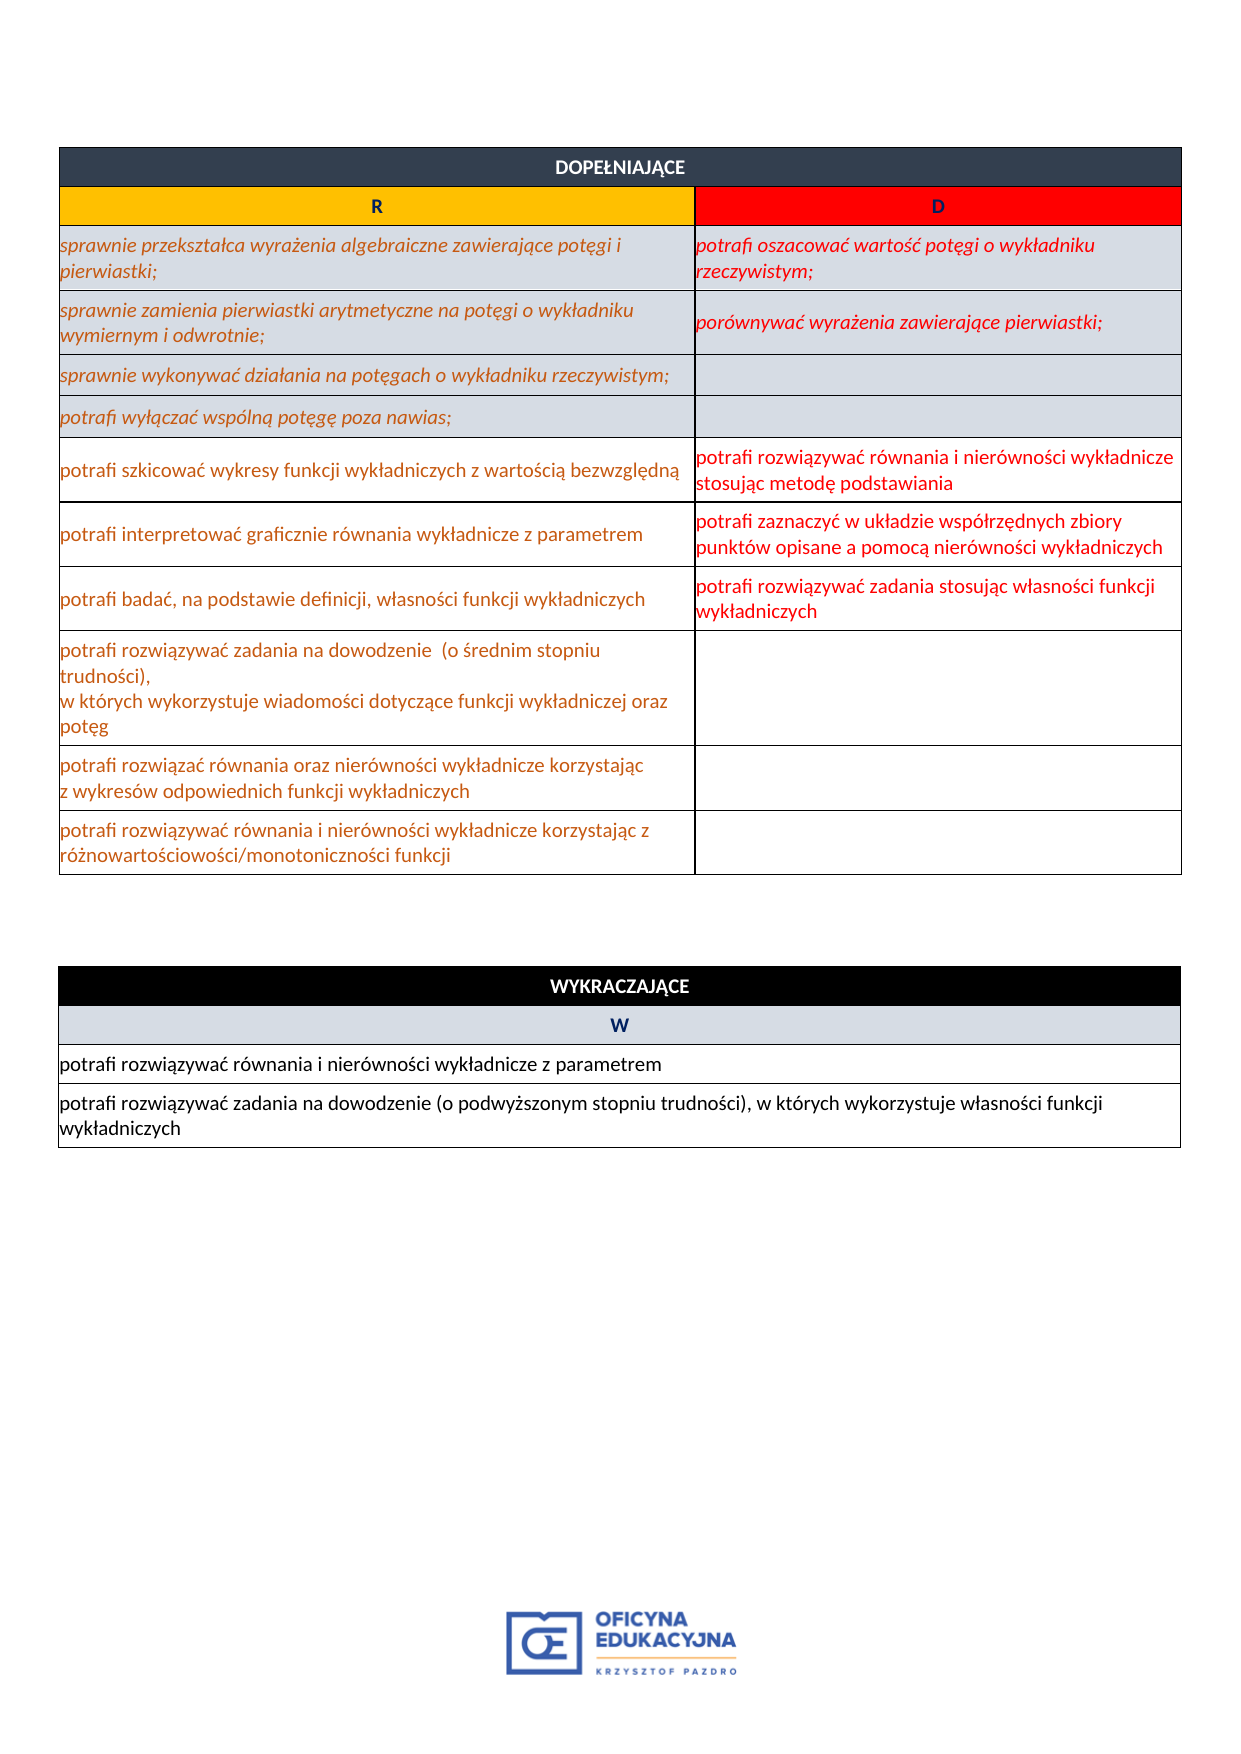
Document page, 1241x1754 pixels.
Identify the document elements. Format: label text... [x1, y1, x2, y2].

table_cell potrafi rozwiązywać równania i nierówności wykładnicze stosując metodę podstawiania [696, 438, 1181, 501]
table_cell D [696, 187, 1181, 225]
table_cell [696, 631, 1181, 745]
table_cell potrafi rozwiązywać zadania na dowodzenie (o średnim stopniu trudności), w których wykorzystuje wiadomości dotyczące funkcji wykładniczej oraz potęg [60, 631, 694, 745]
table_cell sprawnie zamienia pierwiastki arytmetyczne na potęgi o wykładniku wymiernym i odwrotnie; [60, 291, 694, 354]
table_cell potrafi interpretować graficznie równania wykładnicze z parametrem [60, 503, 694, 566]
table_cell [696, 396, 1181, 437]
table_cell potrafi rozwiązać równania oraz nierówności wykładnicze korzystając z wykresów odpowiednich funkcji wykładniczych [60, 746, 694, 810]
table_cell potrafi zaznaczyć w układzie współrzędnych zbiory punktów opisane a pomocą nierówności wykładniczych [696, 503, 1181, 566]
table_cell potrafi wyłączać wspólną potęgę poza nawias; [60, 396, 694, 437]
table_cell R [60, 187, 694, 225]
table_header WYKRACZAJĄCE [59, 967, 1180, 1005]
table_cell [696, 811, 1181, 874]
table_cell [696, 746, 1181, 810]
table_cell potrafi rozwiązywać zadania na dowodzenie (o podwyższonym stopniu trudności), w których wykorzystuje własności funkcji wykładniczych [59, 1084, 1180, 1147]
table_cell potrafi rozwiązywać równania i nierówności wykładnicze korzystając z różnowartościowości/monotoniczności funkcji [60, 811, 694, 874]
table_cell potrafi szkicować wykresy funkcji wykładniczych z wartością bezwzględną [60, 438, 694, 501]
table_cell potrafi rozwiązywać zadania stosując własności funkcji wykładniczych [696, 567, 1181, 630]
table_header DOPEŁNIAJĄCE [60, 148, 1181, 186]
table_cell potrafi oszacować wartość potęgi o wykładniku rzeczywistym; [696, 226, 1181, 289]
table_cell [696, 355, 1181, 395]
table_cell sprawnie przekształca wyrażenia algebraiczne zawierające potęgi i pierwiastki; [60, 226, 694, 289]
table_cell W [59, 1006, 1180, 1044]
table_cell potrafi rozwiązywać równania i nierówności wykładnicze z parametrem [59, 1045, 1180, 1083]
table_cell potrafi badać, na podstawie definicji, własności funkcji wykładniczych [60, 567, 694, 630]
picture [500, 1606, 740, 1681]
table_cell sprawnie wykonywać działania na potęgach o wykładniku rzeczywistym; [60, 355, 694, 395]
table_cell porównywać wyrażenia zawierające pierwiastki; [696, 291, 1181, 354]
